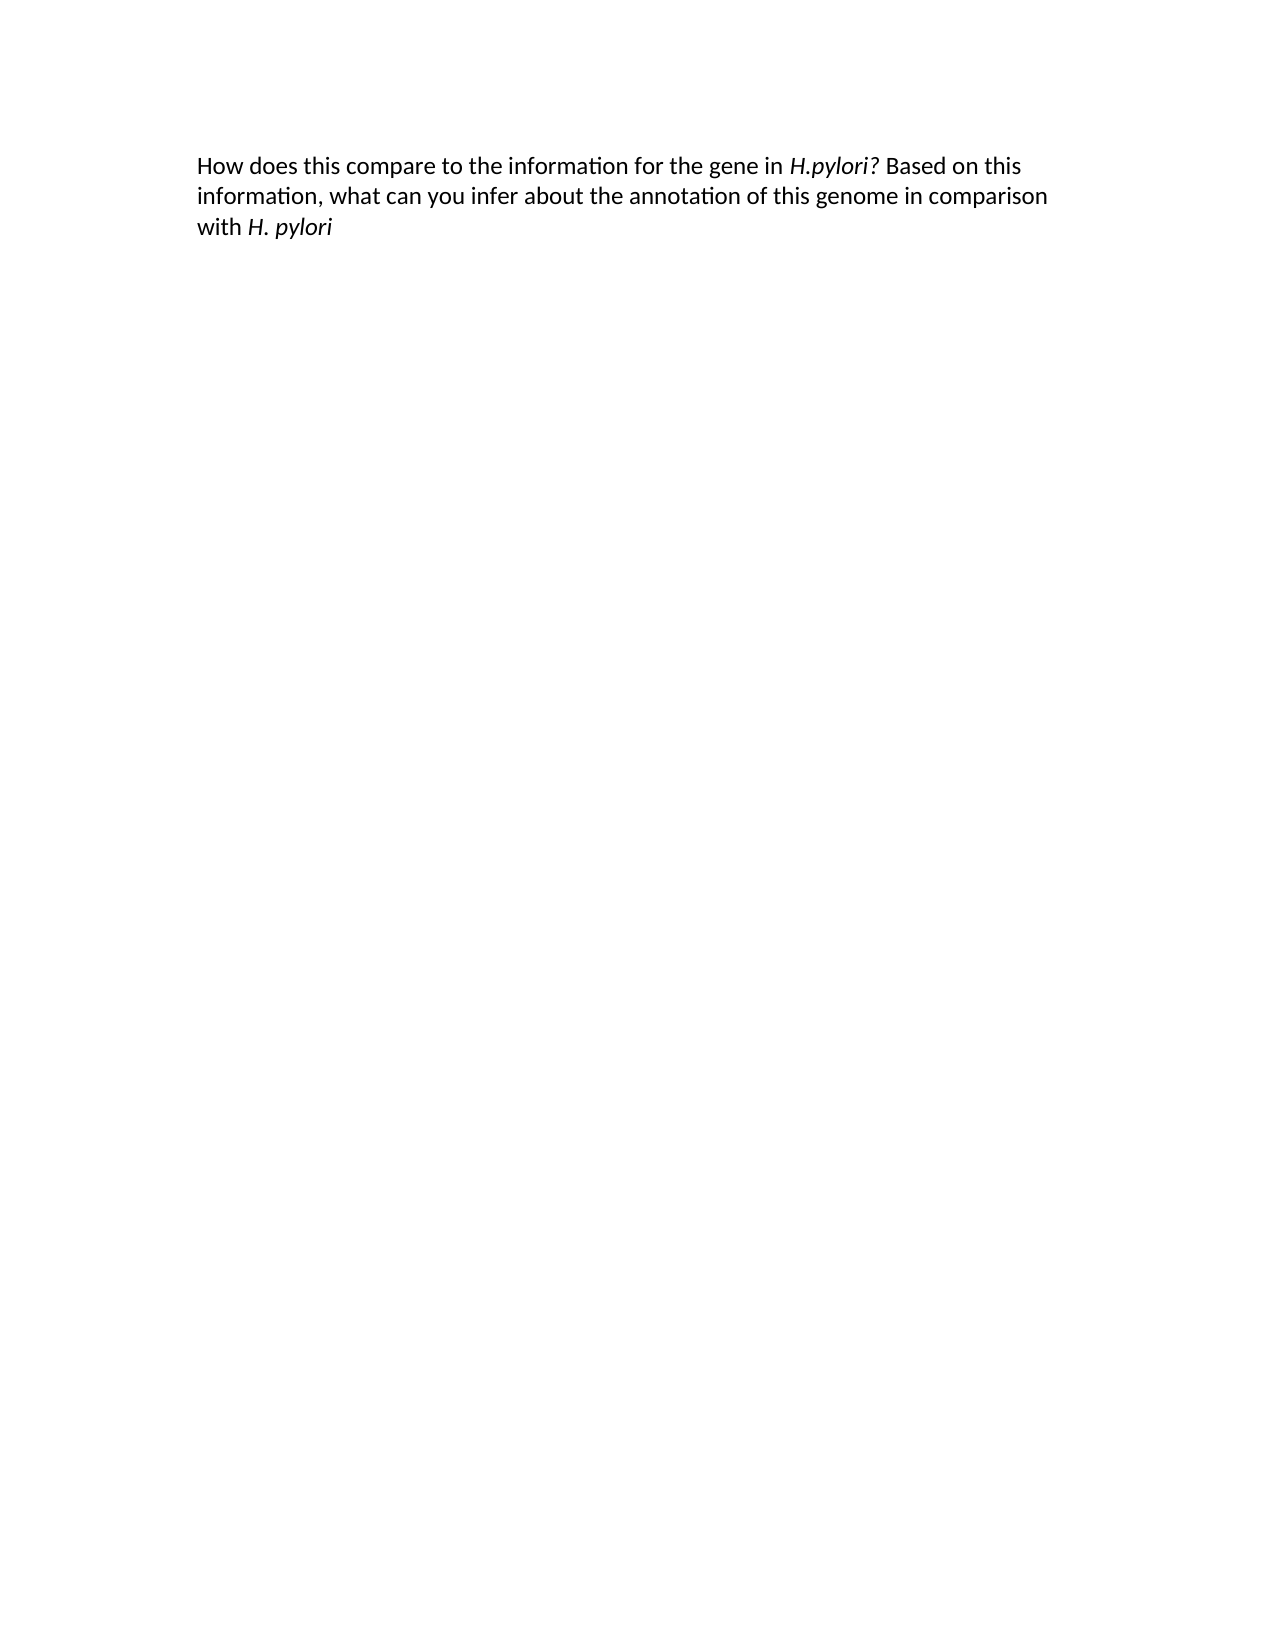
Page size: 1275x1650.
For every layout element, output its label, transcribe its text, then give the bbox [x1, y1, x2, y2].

list How does this compare to the information for the gene in H.pylori? Based on this information, what can you infer about the annotation of this genome in comparison with H. pylori [197, 150, 1087, 242]
